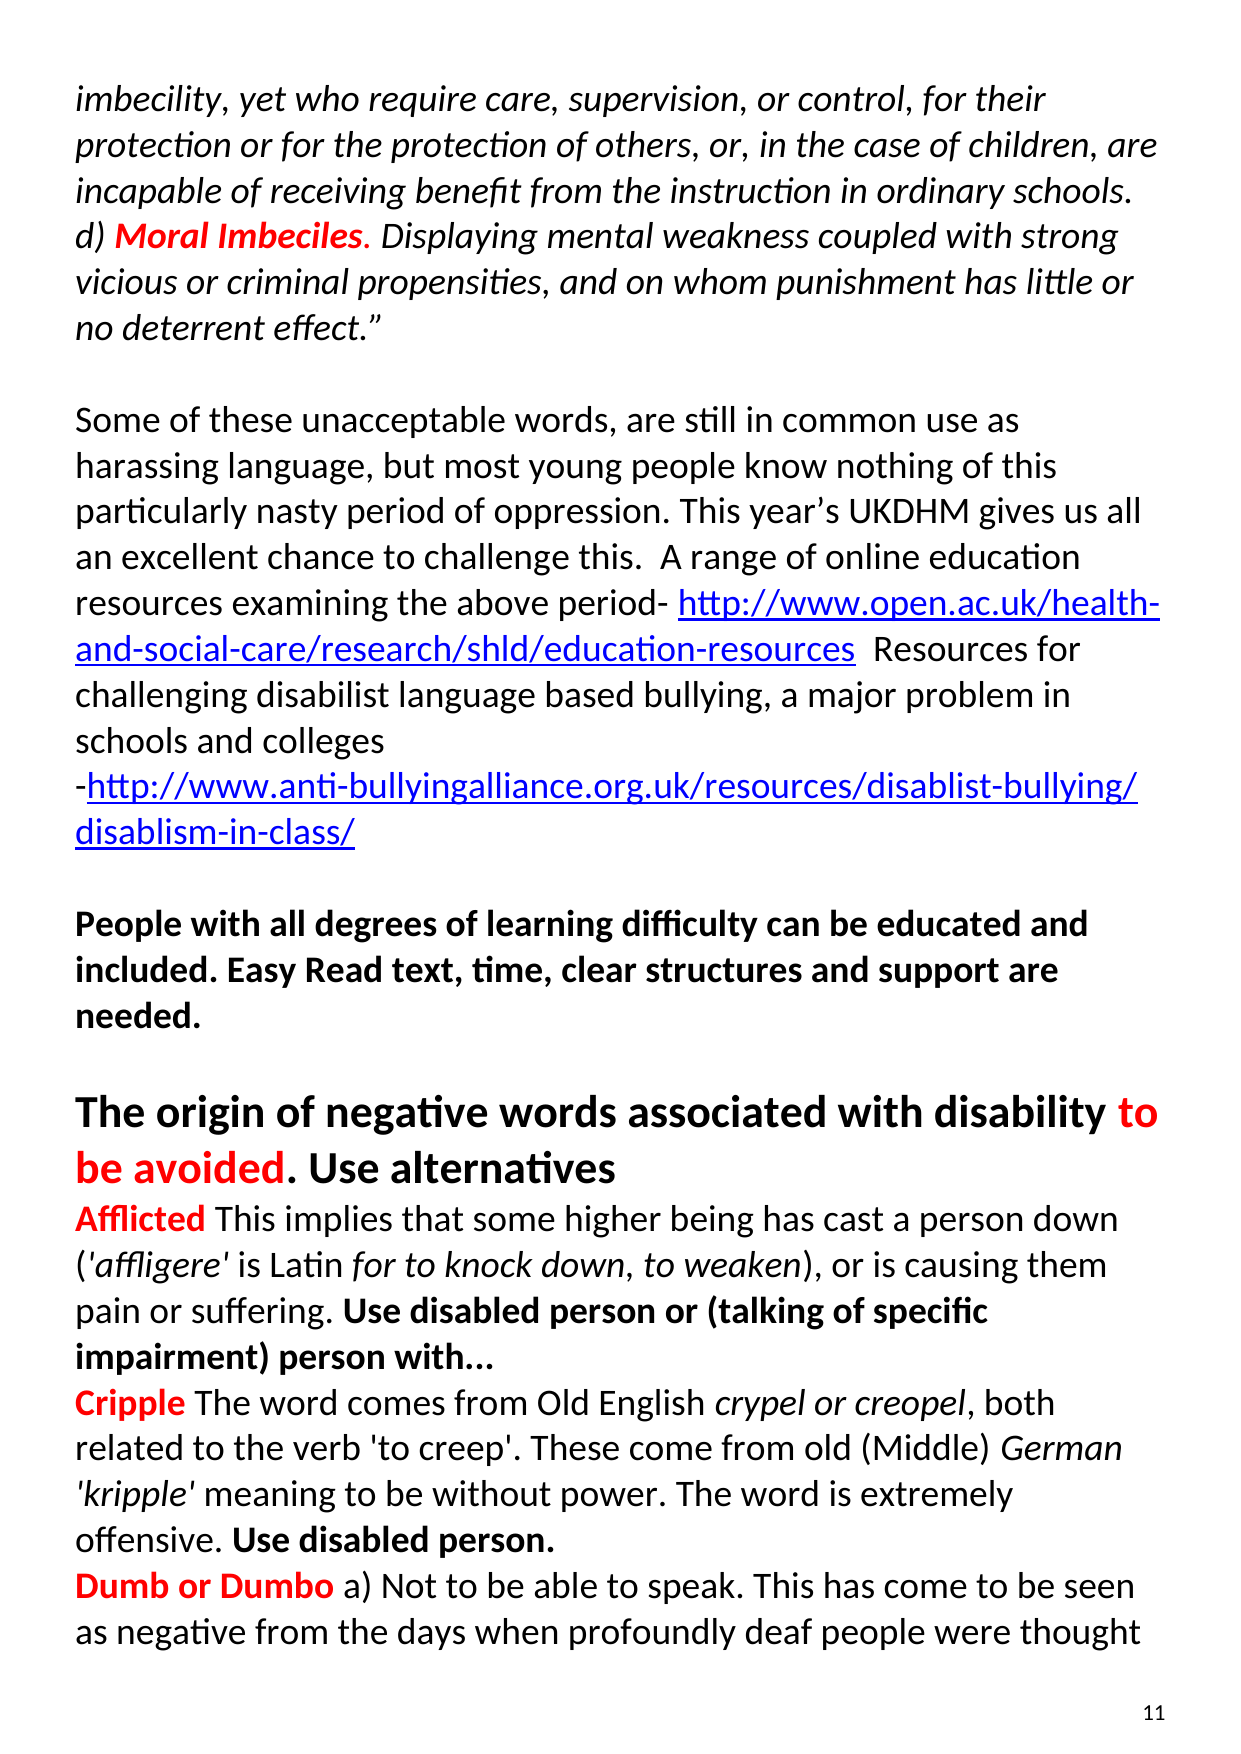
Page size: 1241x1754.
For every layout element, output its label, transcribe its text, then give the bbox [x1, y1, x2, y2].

text Afflicted This implies that some higher being has cast a person down ('affligere' is Latin for to knock down, to weaken), or is causing them pain or suffering. Use disabled person or (talking of specific impairment) person with... [75, 1195, 1165, 1378]
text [75, 75, 1165, 350]
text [75, 1562, 1165, 1653]
text Some of these unacceptable words, are still in common use as harassing language, but most young people know nothing of this particularly nasty period of oppression. This year’s UKDHM gives us all an excellent chance to challenge this. A range of online education resources examining the above period- http://www.open.ac.uk/health-and-social-care/research/shld/education-resources Resources for challenging disabilist language based bullying, a major problem in schools and colleges -http://www.anti-bullyingalliance.org.uk/resources/disablist-bullying/disablism-in-class/ [75, 396, 1165, 854]
text Cripple The word comes from Old English crypel or creopel, both related to the verb 'to creep'. These come from old (Middle) German 'kripple' meaning to be without power. The word is extremely offensive. Use disabled person. [75, 1378, 1165, 1562]
text The origin of negative words associated with disability to be avoided. Use alternatives [75, 1083, 1165, 1195]
text People with all degrees of learning difficulty can be educated and included. Easy Read text, time, clear structures and support are needed. [75, 900, 1165, 1037]
